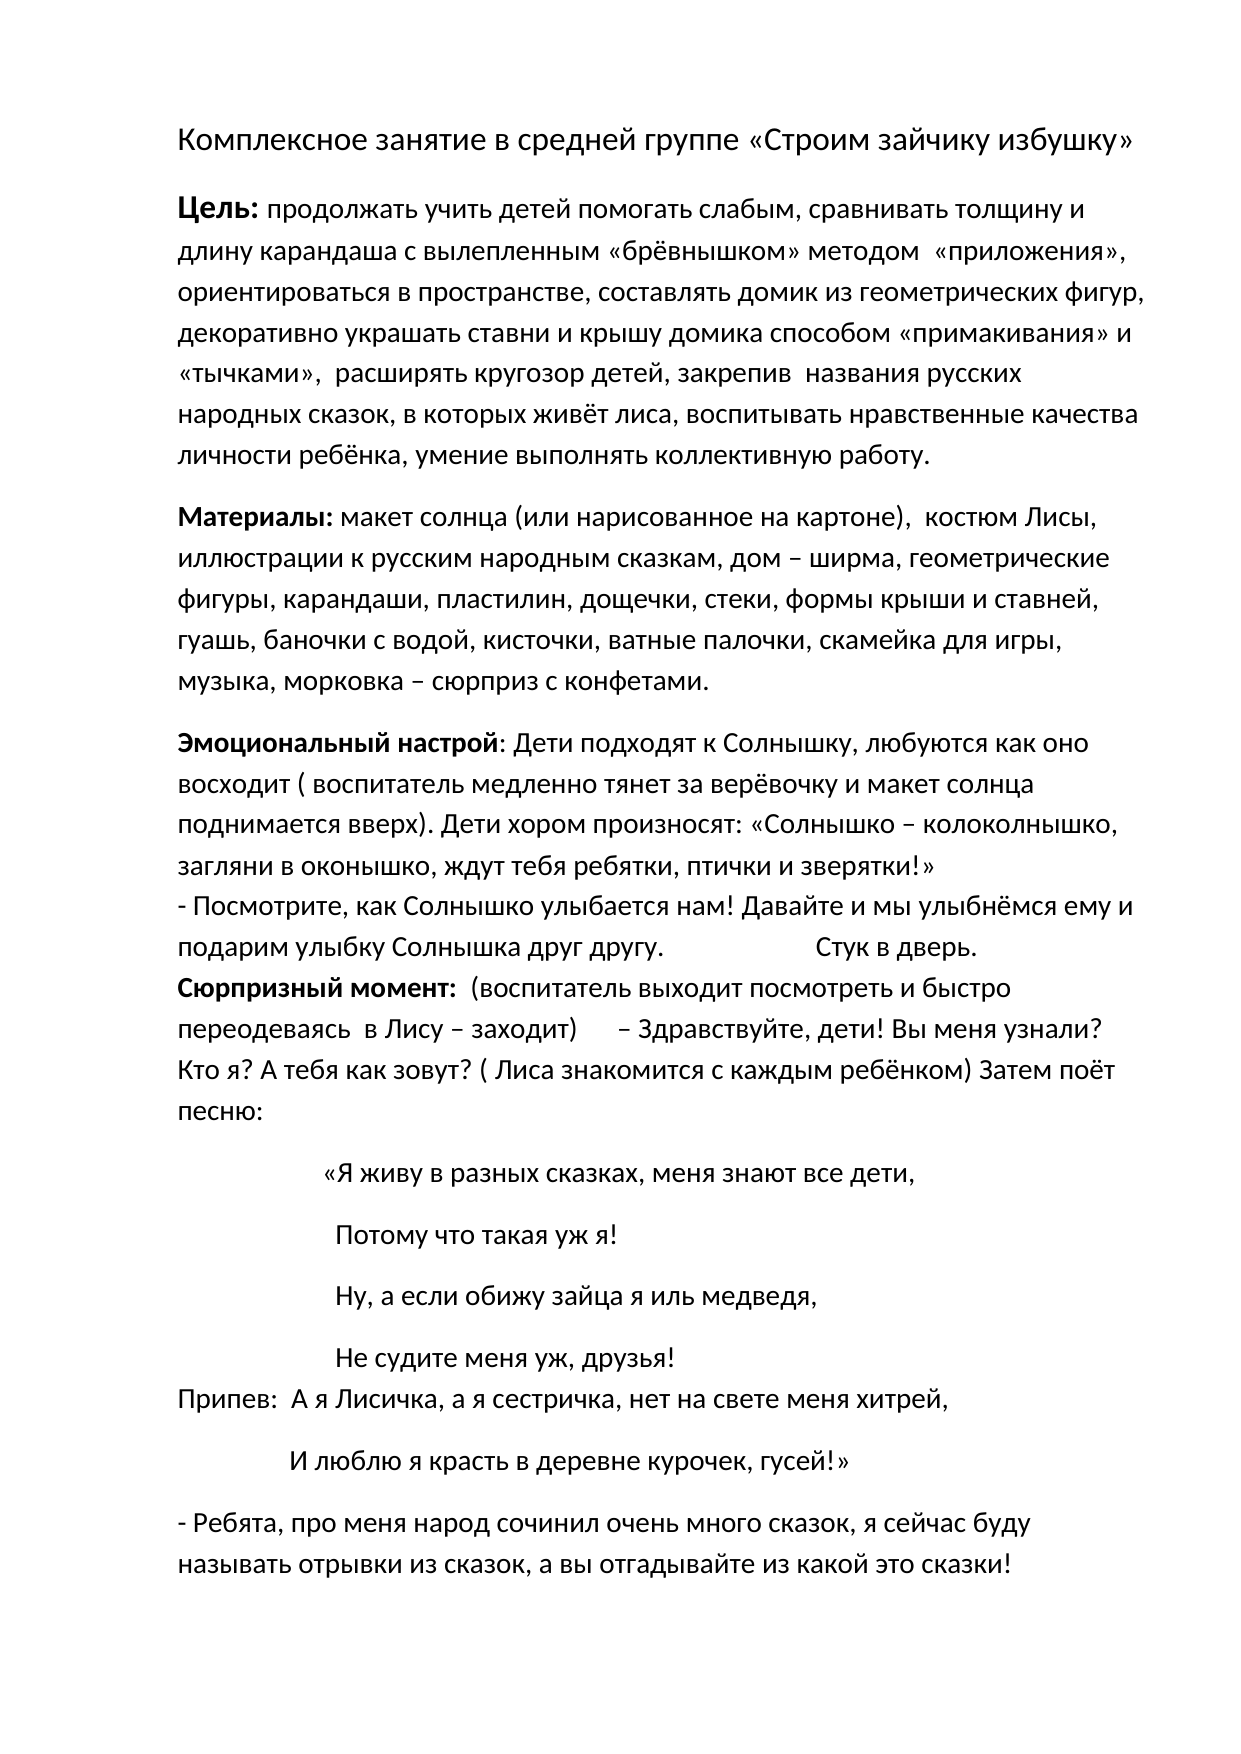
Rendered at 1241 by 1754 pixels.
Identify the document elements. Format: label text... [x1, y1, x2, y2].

text Эмоциональный настрой: Дети подходят к Солнышку, любуются как оно восходит ( воспитатель медленно тянет за верёвочку и макет солнца поднимается вверх). Дети хором произносят: «Солнышко – колоколнышко, загляни в оконышко, ждут тебя ребятки, птички и зверятки!» - Посмотрите, как Солнышко улыбается нам! Давайте и мы улыбнёмся ему и подарим улыбку Солнышка друг другу. Стук в дверь. Сюрпризный момент: (воспитатель выходит посмотреть и быстро переодеваясь в Лису – заходит) – Здравствуйте, дети! Вы меня узнали? Кто я? А тебя как зовут? ( Лиса знакомится с каждым ребёнком) Затем поёт песню: [177, 724, 1152, 1128]
text Ну, а если обижу зайца я иль медведя, [177, 1277, 1152, 1313]
text Материалы: макет солнца (или нарисованное на картоне), костюм Лисы, иллюстрации к русским народным сказкам, дом – ширма, геометрические фигуры, карандаши, пластилин, дощечки, стеки, формы крыши и ставней, гуашь, баночки с водой, кисточки, ватные палочки, скамейка для игры, музыка, морковка – сюрприз с конфетами. [177, 498, 1152, 698]
text Комплексное занятие в средней группе «Строим зайчику избушку» [177, 118, 1152, 159]
text И люблю я красть в деревне курочек, гусей!» [177, 1442, 1152, 1478]
text Не судите меня уж, друзья! Припев: А я Лисичка, а я сестричка, нет на свете меня хитрей, [177, 1339, 1152, 1416]
text Потому что такая уж я! [177, 1216, 1152, 1251]
text Цель: продолжать учить детей помогать слабым, сравнивать толщину и длину карандаша с вылепленным «брёвнышком» методом «приложения», ориентироваться в пространстве, составлять домик из геометрических фигур, декоративно украшать ставни и крышу домика способом «примакивания» и «тычками», расширять кругозор детей, закрепив названия русских народных сказок, в которых живёт лиса, воспитывать нравственные качества личности ребёнка, умение выполнять коллективную работу. [177, 186, 1152, 472]
text «Я живу в разных сказках, меня знают все дети, [177, 1154, 1152, 1189]
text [177, 1504, 1152, 1580]
